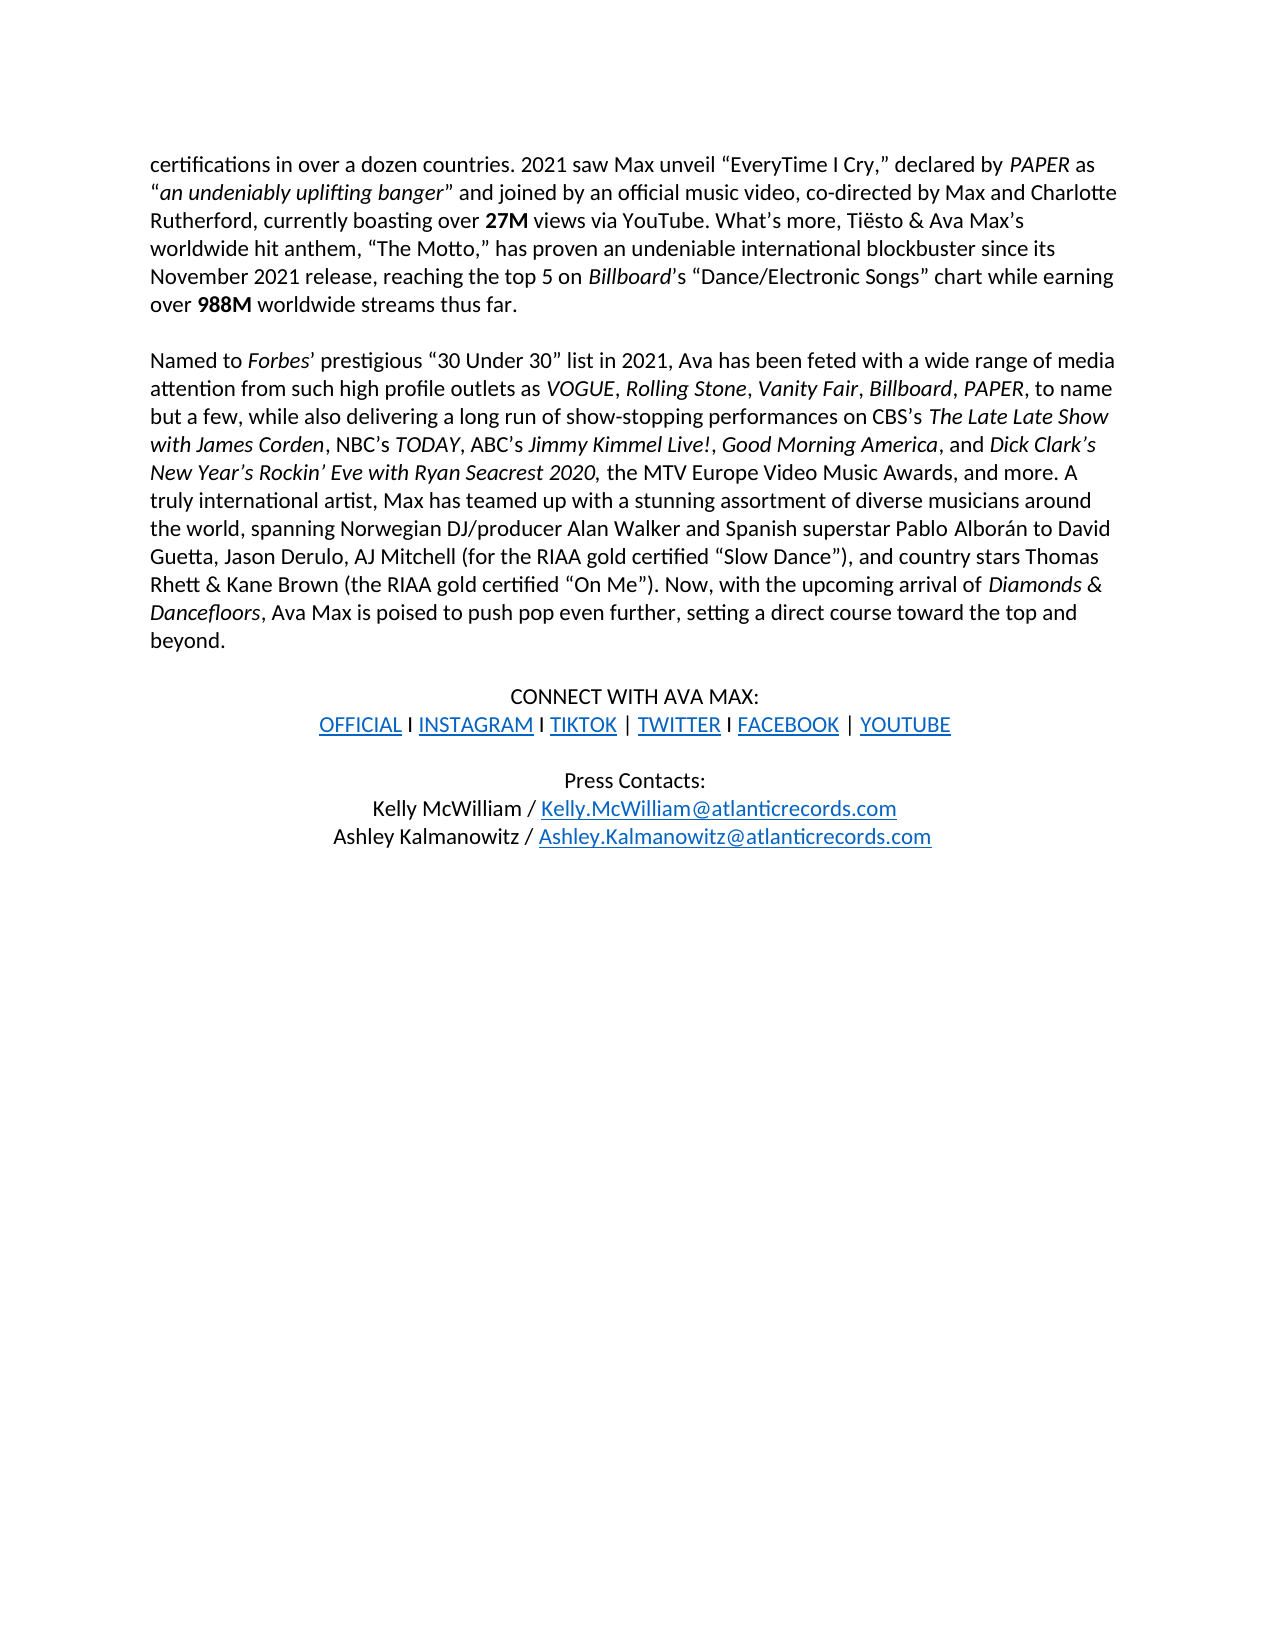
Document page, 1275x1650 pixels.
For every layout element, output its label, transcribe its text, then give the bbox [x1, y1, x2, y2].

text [150, 150, 1125, 318]
text Named to Forbes’ prestigious “30 Under 30” list in 2021, Ava has been feted with a wide range of media attention from such high profile outlets as VOGUE, Rolling Stone, Vanity Fair, Billboard, PAPER, to name but a few, while also delivering a long run of show-stopping performances on CBS’s The Late Late Show with James Corden, NBC’s TODAY, ABC’s Jimmy Kimmel Live!, Good Morning America, and Dick Clark’s New Year’s Rockin’ Eve with Ryan Seacrest 2020, the MTV Europe Video Music Awards, and more. A truly international artist, Max has teamed up with a stunning assortment of diverse musicians around the world, spanning Norwegian DJ/producer Alan Walker and Spanish superstar Pablo Alborán to David Guetta, Jason Derulo, AJ Mitchell (for the RIAA gold certified “Slow Dance”), and country stars Thomas Rhett & Kane Brown (the RIAA gold certified “On Me”). Now, with the upcoming arrival of Diamonds & Dancefloors, Ava Max is poised to push pop even further, setting a direct course toward the top and beyond. [150, 346, 1125, 654]
text OFFICIAL I INSTAGRAM I TIKTOK | TWITTER I FACEBOOK | YOUTUBE [150, 710, 1125, 738]
text CONNECT WITH AVA MAX: [150, 682, 1125, 710]
text Kelly McWilliam / Kelly.McWilliam@atlanticrecords.com [150, 794, 1125, 822]
text Press Contacts: [150, 766, 1125, 794]
text Ashley Kalmanowitz / Ashley.Kalmanowitz@atlanticrecords.com [150, 822, 1125, 851]
